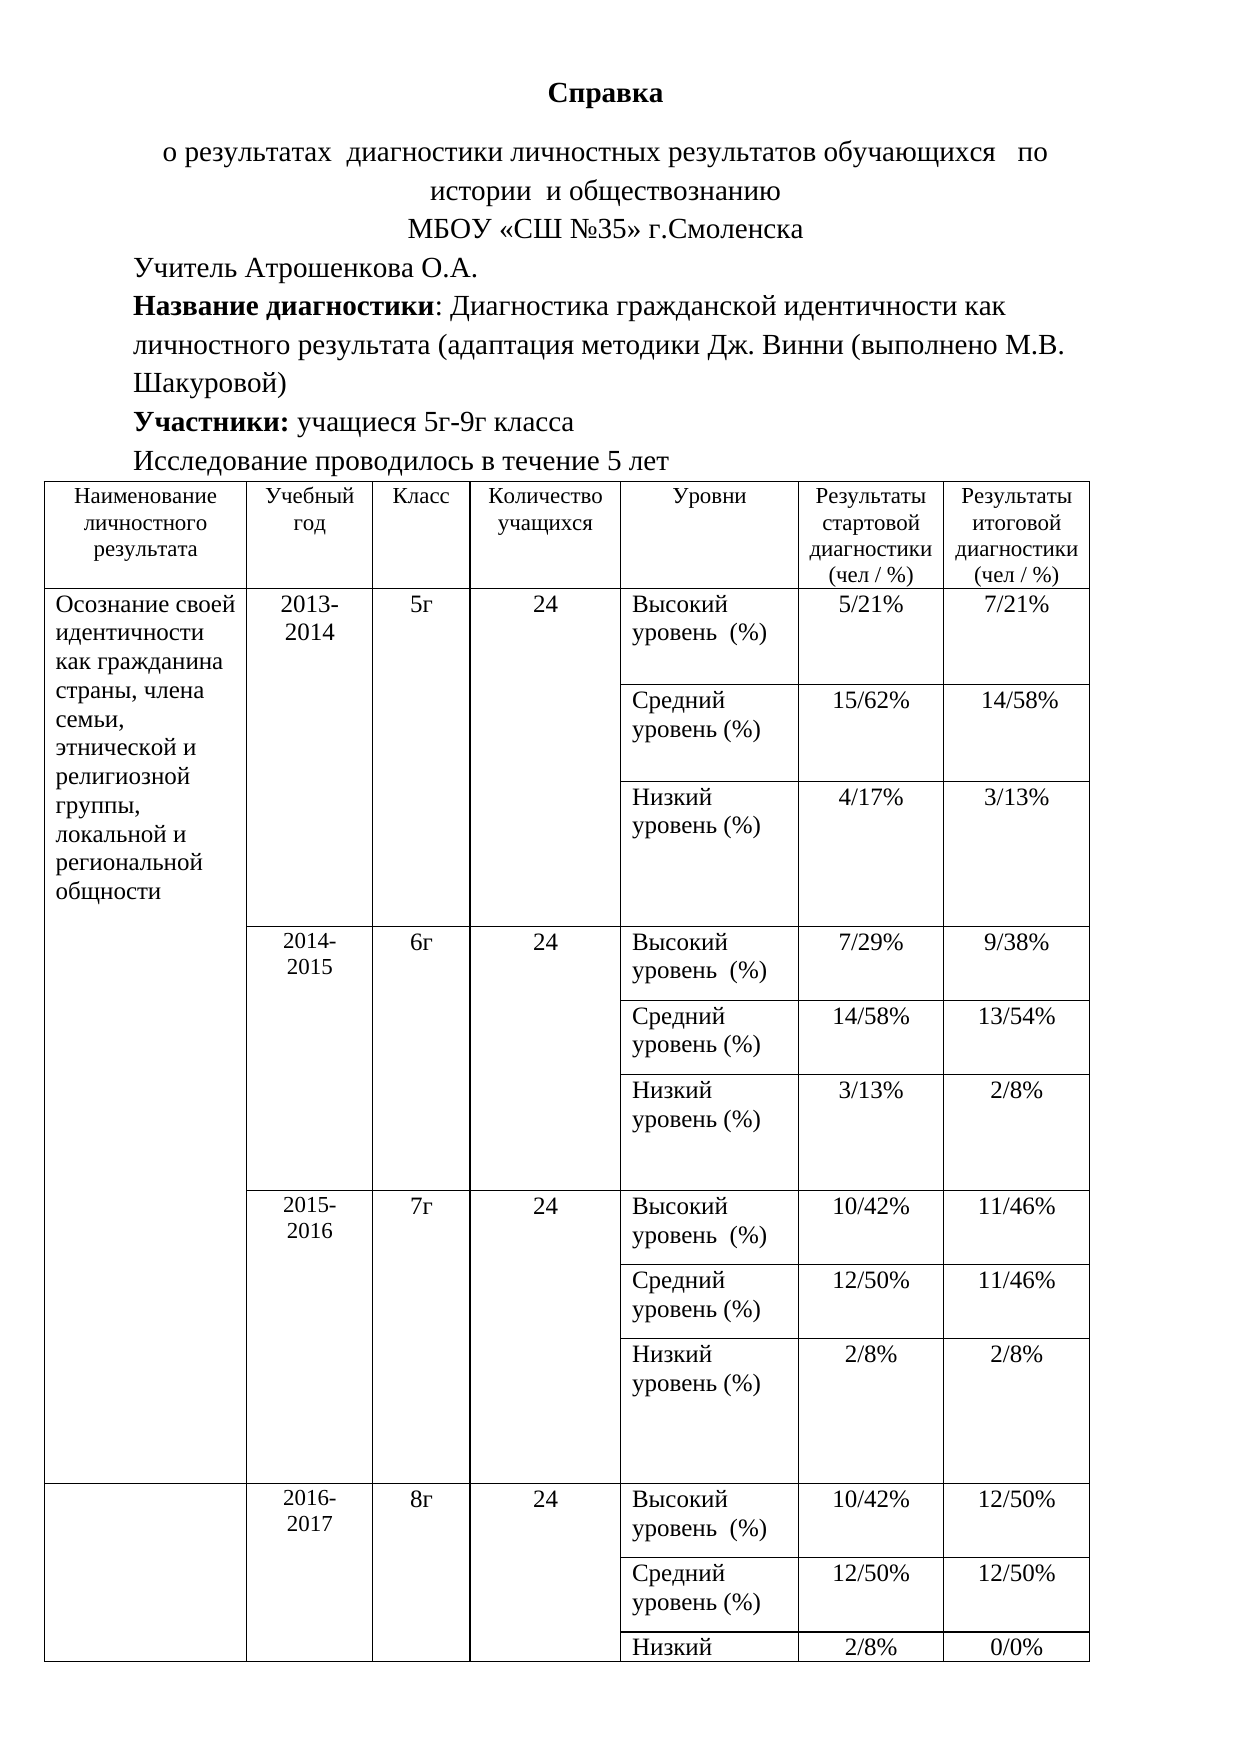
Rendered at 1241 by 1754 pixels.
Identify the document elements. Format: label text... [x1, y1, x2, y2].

table_cell Средний уровень (%) [621, 685, 798, 781]
table_cell Низкий уровень (%) [621, 782, 798, 926]
table_cell 2014- 2015 [247, 927, 372, 1190]
table_cell 2/8% [799, 1633, 943, 1661]
text Справка [133, 75, 1078, 108]
table_cell 0/0% [944, 1633, 1089, 1661]
table_cell Осознание своей идентичности как гражданина страны, члена семьи, этнической и религиозной группы, локальной и региональной общности [45, 589, 246, 1483]
table_header Результаты итоговой диагностики (чел / %) [944, 482, 1089, 588]
table_cell 3/13% [799, 1075, 943, 1190]
table_header Результаты стартовой диагностики (чел / %) [799, 482, 943, 588]
text Исследование проводилось в течение 5 лет [133, 443, 1078, 476]
table_cell [45, 1484, 246, 1661]
text МБОУ «СШ №35» г.Смоленска [133, 211, 1078, 245]
table_header Учебный год [247, 482, 372, 588]
table_cell 12/50% [799, 1265, 943, 1338]
table_header Наименование личностного результата [45, 482, 246, 588]
table_cell 2015- 2016 [247, 1191, 372, 1483]
table_cell Высокий уровень (%) [621, 589, 798, 684]
table_cell 10/42% [799, 1484, 943, 1557]
table_cell 12/50% [944, 1558, 1089, 1631]
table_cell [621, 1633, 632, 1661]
table_cell Высокий уровень (%) [621, 927, 798, 1000]
table_cell Средний уровень (%) [621, 1265, 798, 1338]
text Участники: учащиеся 5г-9г класса [133, 404, 1078, 438]
table_cell Средний уровень (%) [621, 1001, 798, 1074]
table_cell 11/46% [944, 1191, 1089, 1264]
table_header Количество учащихся [471, 482, 620, 588]
table_cell 2/8% [944, 1339, 1089, 1483]
table_header Класс [373, 482, 469, 588]
table_cell 2016- 2017 [247, 1484, 372, 1661]
text о результатах диагностики личностных результатов обучающихся по истории и обществознанию [133, 134, 1078, 206]
table_cell 5г [373, 589, 469, 926]
table_cell 2/8% [799, 1339, 943, 1483]
table_cell 24 [471, 1484, 620, 1661]
table_cell 11/46% [944, 1265, 1089, 1338]
table_cell Высокий уровень (%) [621, 1484, 798, 1557]
table_cell 14/58% [944, 685, 1089, 781]
table_cell 2/8% [944, 1075, 1089, 1190]
table_cell Средний уровень (%) [621, 1558, 798, 1631]
table_cell 7/29% [799, 927, 943, 1000]
table_cell 13/54% [944, 1001, 1089, 1074]
table_cell 6г [373, 927, 469, 1190]
text Учитель Атрошенкова О.А. [133, 250, 1078, 283]
table_cell 24 [471, 1191, 620, 1483]
table_cell 2013-2014 [247, 589, 372, 926]
table_cell 5/21% [799, 589, 943, 684]
table_cell 14/58% [799, 1001, 943, 1074]
table_cell 15/62% [799, 685, 943, 781]
table_cell 8г [373, 1484, 469, 1661]
table_cell 7/21% [944, 589, 1089, 684]
table_cell 4/17% [799, 782, 943, 926]
table_cell 3/13% [944, 782, 1089, 926]
table_cell Высокий уровень (%) [621, 1191, 798, 1264]
table_cell 24 [471, 927, 620, 1190]
table_cell Низкий уровень (%) [621, 1075, 798, 1190]
table_cell 12/50% [944, 1484, 1089, 1557]
table_cell Низкий уровень (%) [621, 1339, 798, 1483]
text Название диагностики: Диагностика гражданской идентичности как личностного результата (адаптация методики Дж. Винни (выполнено М.В. Шакуровой) [133, 288, 1078, 399]
table_cell 7г [373, 1191, 469, 1483]
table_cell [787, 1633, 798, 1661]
table_cell 9/38% [944, 927, 1089, 1000]
table_header Уровни [621, 482, 798, 588]
table_cell 24 [471, 589, 620, 926]
table_cell 12/50% [799, 1558, 943, 1631]
table_cell 10/42% [799, 1191, 943, 1264]
